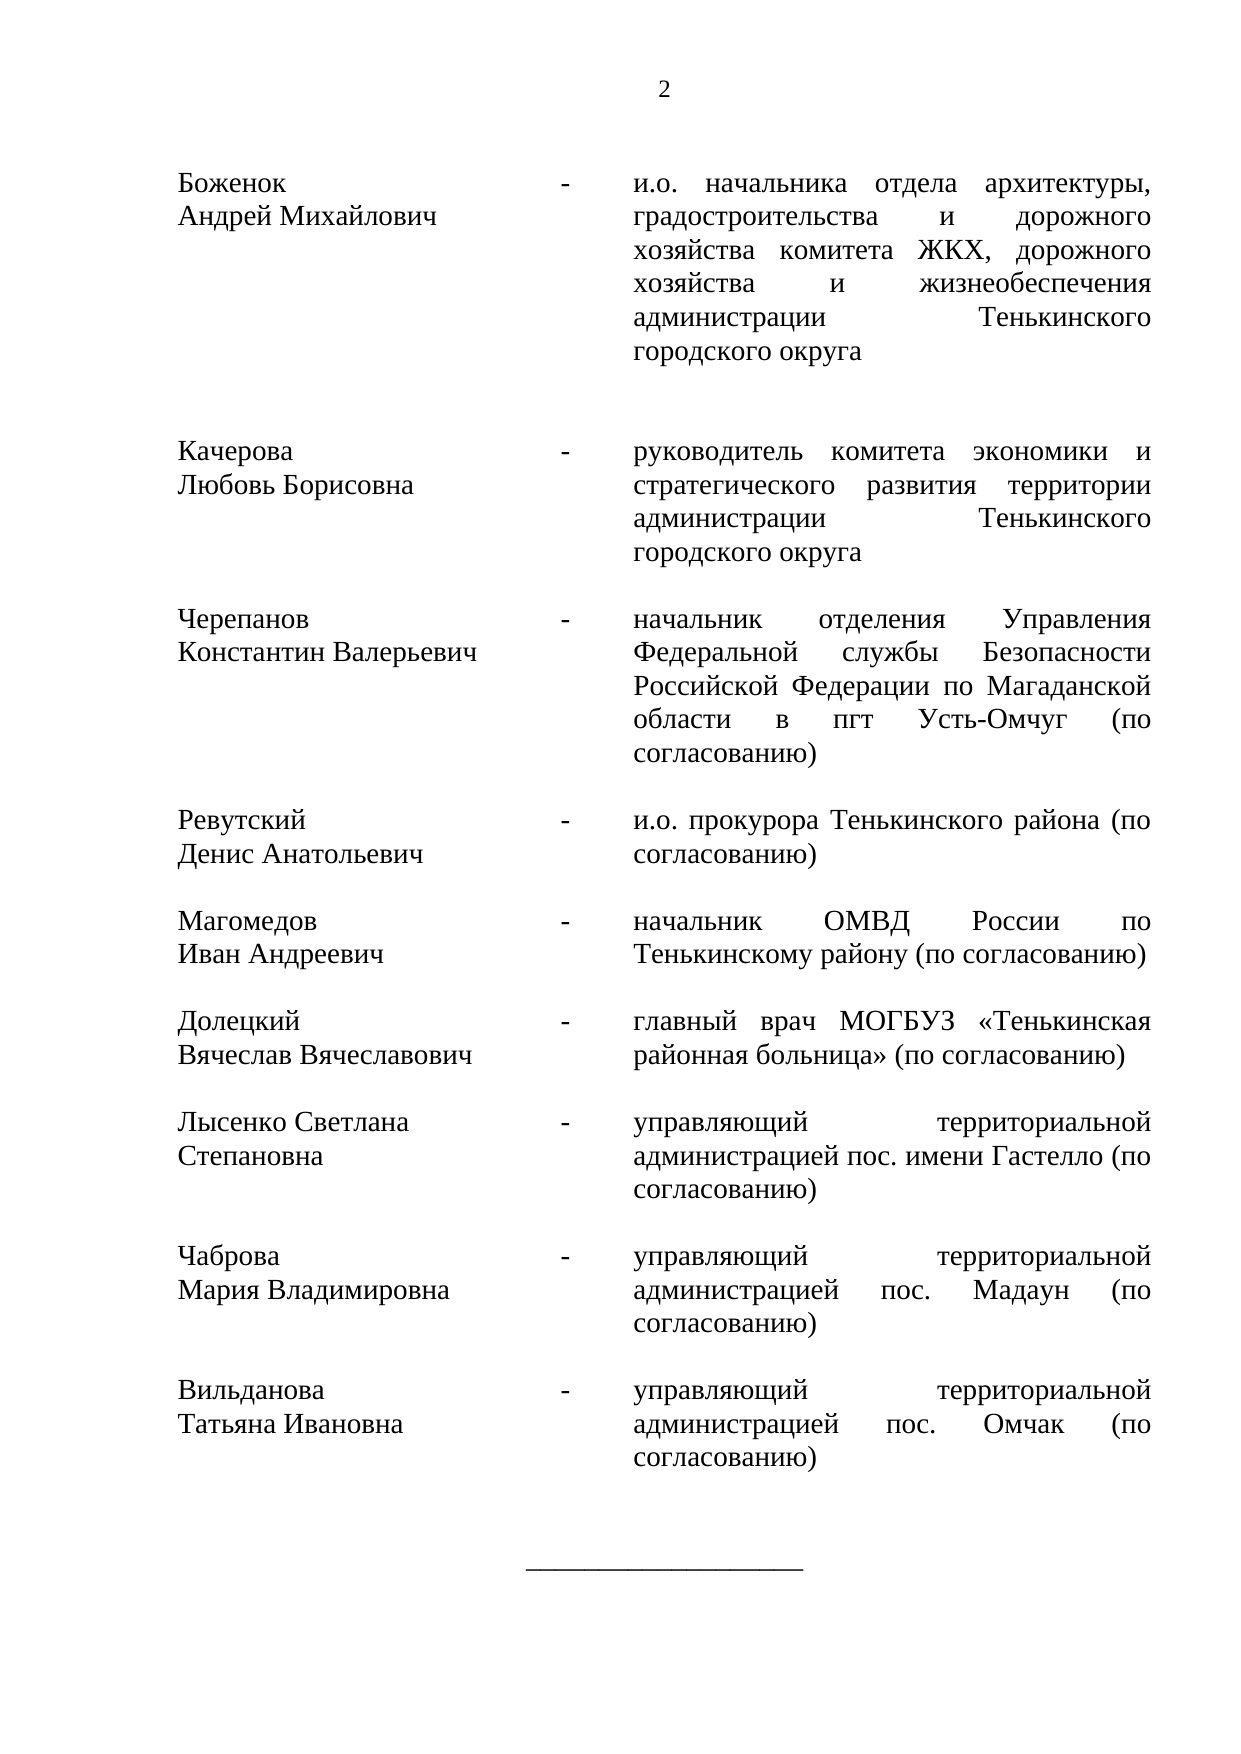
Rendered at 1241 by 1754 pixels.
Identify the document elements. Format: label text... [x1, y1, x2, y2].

table_cell управляющий территориальной администрацией пос. Мадаун (по согласованию) [622, 1205, 1163, 1339]
table_cell Черепанов Константин Валерьевич [166, 568, 509, 769]
table_cell начальник ОМВД России по Тенькинскому району (по согласованию) [622, 869, 1163, 970]
table_cell - [509, 1071, 622, 1205]
table_cell управляющий территориальной администрацией пос. Омчак (по согласованию) [622, 1339, 1163, 1473]
table_cell - [509, 568, 622, 769]
table_cell главный врач МОГБУЗ «Тенькинская районная больница» (по согласованию) [622, 970, 1163, 1071]
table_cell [166, 131, 509, 366]
table_cell и.о. прокурора Тенькинского района (по согласованию) [622, 769, 1163, 869]
table_cell - [509, 1205, 622, 1339]
table_cell Лысенко Светлана Степановна [166, 1071, 509, 1205]
table_cell - [509, 970, 622, 1071]
table_cell - [509, 1339, 622, 1473]
table_cell начальник отделения Управления Федеральной службы Безопасности Российской Федерации по Магаданской области в пгт Усть-Омчуг (по согласованию) [622, 568, 1163, 769]
table_cell - [509, 869, 622, 970]
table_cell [622, 131, 1163, 366]
table_cell руководитель комитета экономики и стратегического развития территории администрации Тенькинского городского округа [622, 366, 1163, 567]
table_cell Магомедов Иван Андреевич [166, 869, 509, 970]
table_cell Чаброва Мария Владимировна [166, 1205, 509, 1339]
table_cell Ревутский Денис Анатольевич [166, 769, 509, 869]
table_cell - [509, 366, 622, 567]
table_cell Долецкий Вячеслав Вячеславович [166, 970, 509, 1071]
table_cell - [509, 131, 622, 366]
table_cell Качерова Любовь Борисовна [166, 366, 509, 567]
table_cell управляющий территориальной администрацией пос. имени Гастелло (по согласованию) [622, 1071, 1163, 1205]
text ___________________ [177, 1540, 1152, 1574]
table_cell - [509, 769, 622, 869]
table_cell Вильданова Татьяна Ивановна [166, 1339, 509, 1473]
